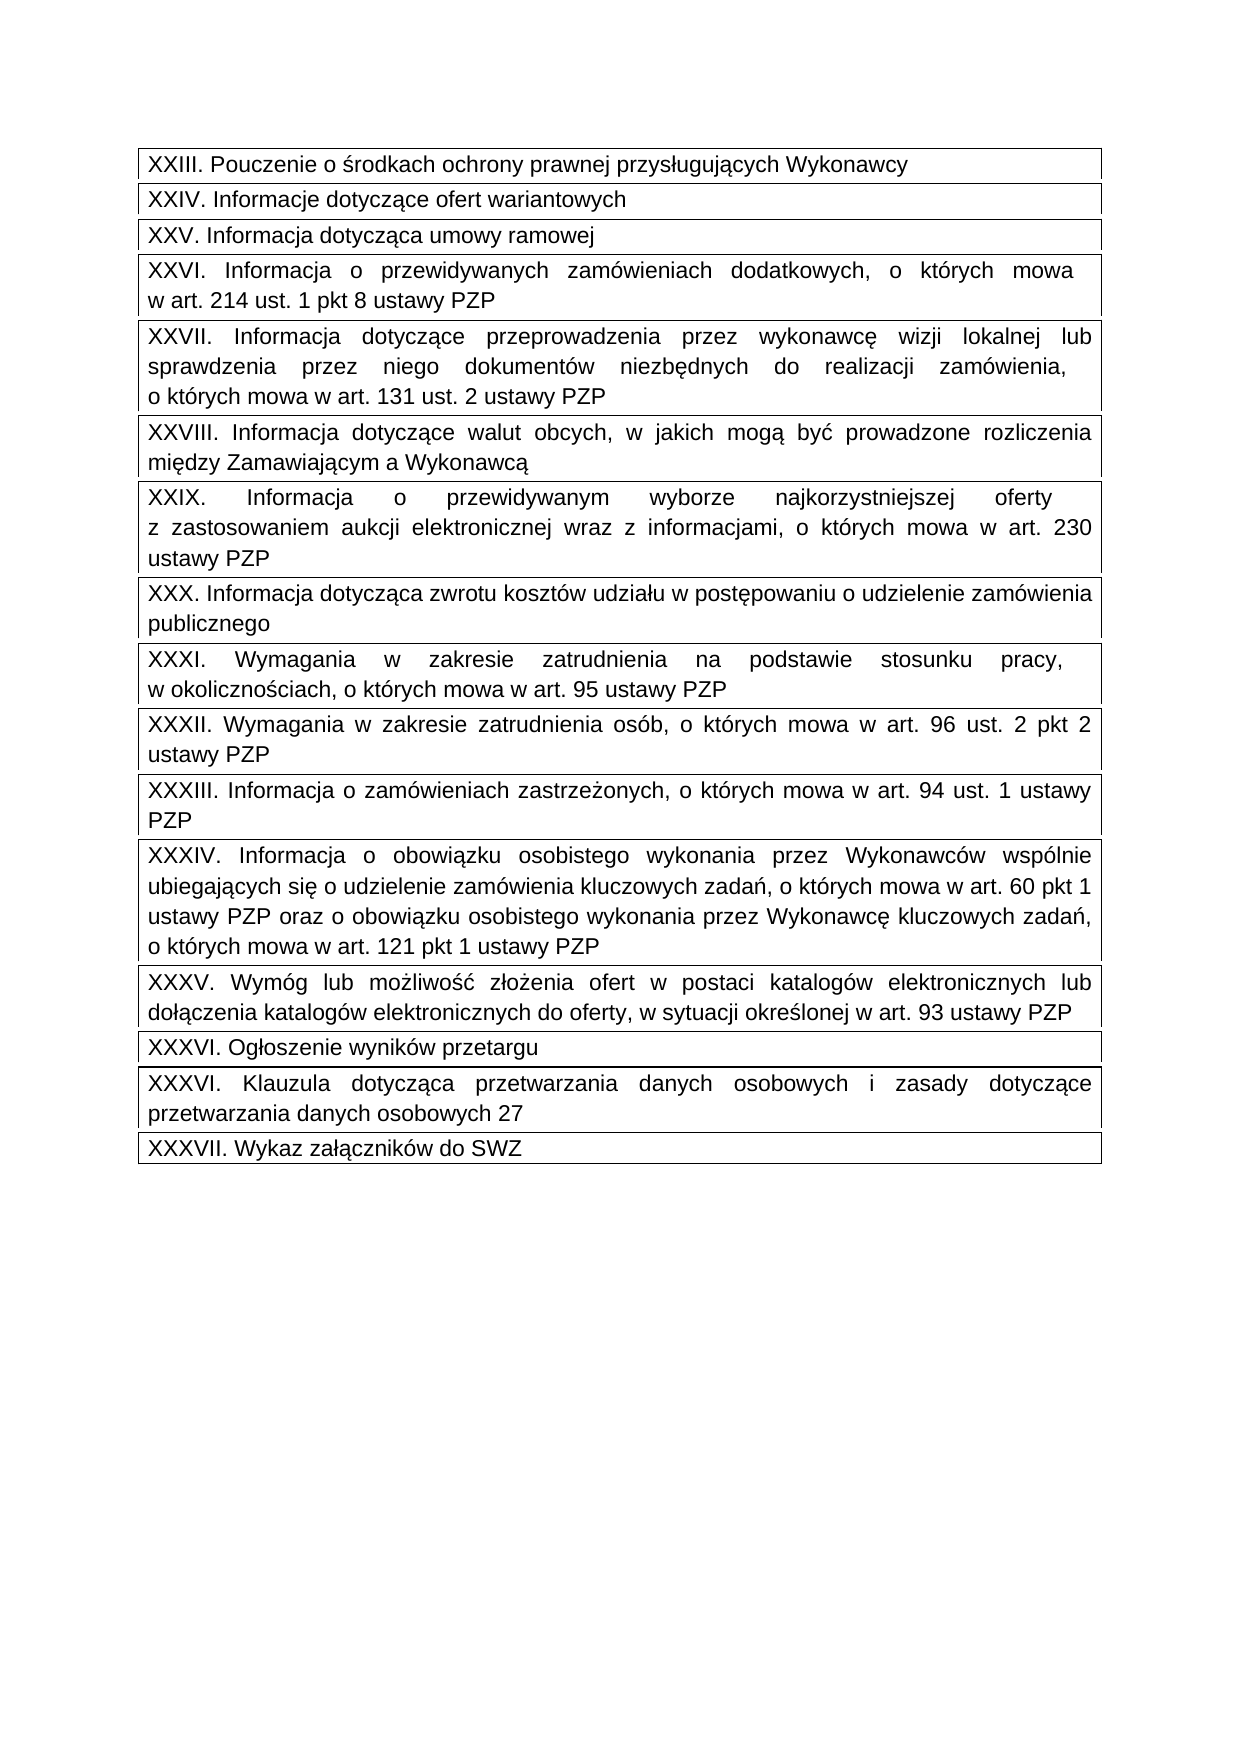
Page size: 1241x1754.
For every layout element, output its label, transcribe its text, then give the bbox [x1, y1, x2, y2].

text XXIX. Informacja o przewidywanym wyborze najkorzystniejszej oferty z zastosowaniem aukcji elektronicznej wraz z informacjami, o których mowa w art. 230 ustawy PZP [139, 482, 1101, 573]
text XXXII. Wymagania w zakresie zatrudnienia osób, o których mowa w art. 96 ust. 2 pkt 2 ustawy PZP [139, 709, 1101, 770]
text XXX. Informacja dotycząca zwrotu kosztów udziału w postępowaniu o udzielenie zamówienia publicznego [139, 578, 1101, 638]
text XXXIV. Informacja o obowiązku osobistego wykonania przez Wykonawców wspólnie ubiegających się o udzielenie zamówienia kluczowych zadań, o których mowa w art. 60 pkt 1 ustawy PZP oraz o obowiązku osobistego wykonania przez Wykonawcę kluczowych zadań, o których mowa w art. 121 pkt 1 ustawy PZP [139, 840, 1101, 961]
text XXXI. Wymagania w zakresie zatrudnienia na podstawie stosunku pracy, w okolicznościach, o których mowa w art. 95 ustawy PZP [139, 644, 1101, 704]
text XXXVI. Klauzula dotycząca przetwarzania danych osobowych i zasady dotyczące przetwarzania danych osobowych 27 [139, 1068, 1101, 1128]
text XXIV. Informacje dotyczące ofert wariantowych [139, 184, 1101, 214]
text XXV. Informacja dotycząca umowy ramowej [139, 220, 1101, 250]
text XXVI. Informacja o przewidywanych zamówieniach dodatkowych, o których mowa w art. 214 ust. 1 pkt 8 ustawy PZP [139, 255, 1101, 316]
text XXVII. Informacja dotyczące przeprowadzenia przez wykonawcę wizji lokalnej lub sprawdzenia przez niego dokumentów niezbędnych do realizacji zamówienia, o których mowa w art. 131 ust. 2 ustawy PZP [139, 321, 1101, 411]
text XXXVI. Ogłoszenie wyników przetargu [139, 1032, 1101, 1062]
text XXXV. Wymóg lub możliwość złożenia ofert w postaci katalogów elektronicznych lub dołączenia katalogów elektronicznych do oferty, w sytuacji określonej w art. 93 ustawy PZP [139, 966, 1101, 1027]
text XXXVII. Wykaz załączników do SWZ [139, 1133, 1101, 1163]
text XXXIII. Informacja o zamówieniach zastrzeżonych, o których mowa w art. 94 ust. 1 ustawy PZP [139, 775, 1101, 835]
text XXIII. Pouczenie o środkach ochrony prawnej przysługujących Wykonawcy [139, 149, 1101, 179]
text XXVIII. Informacja dotyczące walut obcych, w jakich mogą być prowadzone rozliczenia między Zamawiającym a Wykonawcą [139, 416, 1101, 477]
